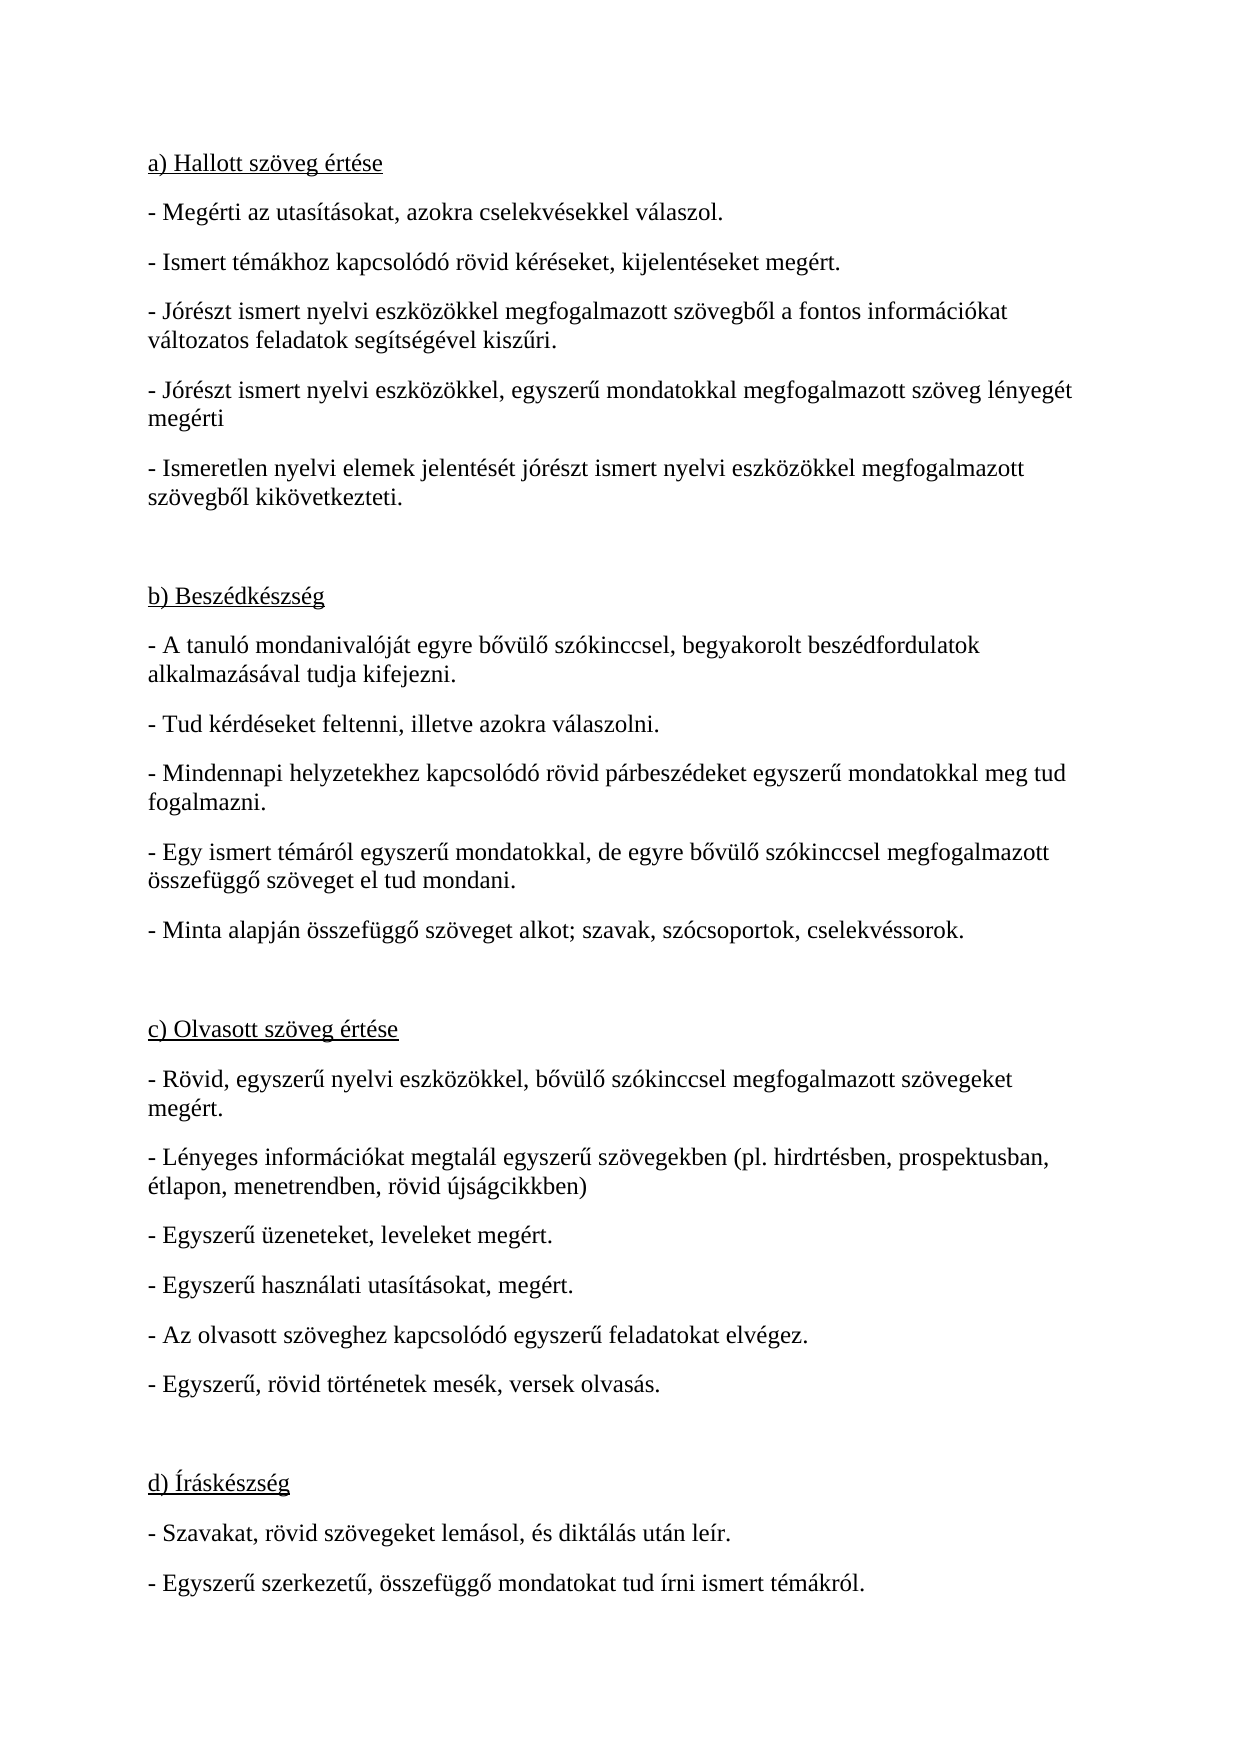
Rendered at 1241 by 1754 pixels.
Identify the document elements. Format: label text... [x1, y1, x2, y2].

text - Rövid, egyszerű nyelvi eszközökkel, bővülő szókinccsel megfogalmazott szövegeket megért. [148, 1064, 1093, 1121]
text - Egyszerű, rövid történetek mesék, versek olvasás. [148, 1369, 1093, 1398]
text - Egyszerű üzeneteket, leveleket megért. [148, 1221, 1093, 1249]
text - Egy ismert témáról egyszerű mondatokkal, de egyre bővülő szókinccsel megfogalmazott összefüggő szöveget el tud mondani. [148, 837, 1093, 894]
text - Tud kérdéseket feltenni, illetve azokra válaszolni. [148, 709, 1093, 738]
text - Jórészt ismert nyelvi eszközökkel, egyszerű mondatokkal megfogalmazott szöveg lényegét megérti [148, 375, 1093, 432]
text d) Íráskészség [148, 1468, 1093, 1497]
text - Mindennapi helyzetekhez kapcsolódó rövid párbeszédeket egyszerű mondatokkal meg tud fogalmazni. [148, 758, 1093, 816]
text - Ismeretlen nyelvi elemek jelentését jórészt ismert nyelvi eszközökkel megfogalmazott szövegből kikövetkezteti. [148, 453, 1093, 511]
text c) Olvasott szöveg értése [148, 1014, 1093, 1043]
text - Ismert témákhoz kapcsolódó rövid kéréseket, kijelentéseket megért. [148, 247, 1093, 276]
text - Minta alapján összefüggő szöveget alkot; szavak, szócsoportok, cselekvéssorok. [148, 915, 1093, 944]
text - Szavakat, rövid szövegeket lemásol, és diktálás után leír. [148, 1518, 1093, 1547]
text - Jórészt ismert nyelvi eszközökkel megfogalmazott szövegből a fontos információkat változatos feladatok segítségével kiszűri. [148, 296, 1093, 354]
text - Az olvasott szöveghez kapcsolódó egyszerű feladatokat elvégez. [148, 1320, 1093, 1348]
text b) Beszédkészség [148, 581, 1093, 610]
text a) Hallott szöveg értése [148, 148, 1093, 176]
text - Lényeges információkat megtalál egyszerű szövegekben (pl. hirdrtésben, prospektusban, étlapon, menetrendben, rövid újságcikkben) [148, 1142, 1093, 1200]
text - Egyszerű használati utasításokat, megért. [148, 1270, 1093, 1299]
text - Egyszerű szerkezetű, összefüggő mondatokat tud írni ismert témákról. [148, 1568, 1093, 1596]
text - A tanuló mondanivalóját egyre bővülő szókinccsel, begyakorolt beszédfordulatok alkalmazásával tudja kifejezni. [148, 631, 1093, 688]
text - Megérti az utasításokat, azokra cselekvésekkel válaszol. [148, 197, 1093, 226]
